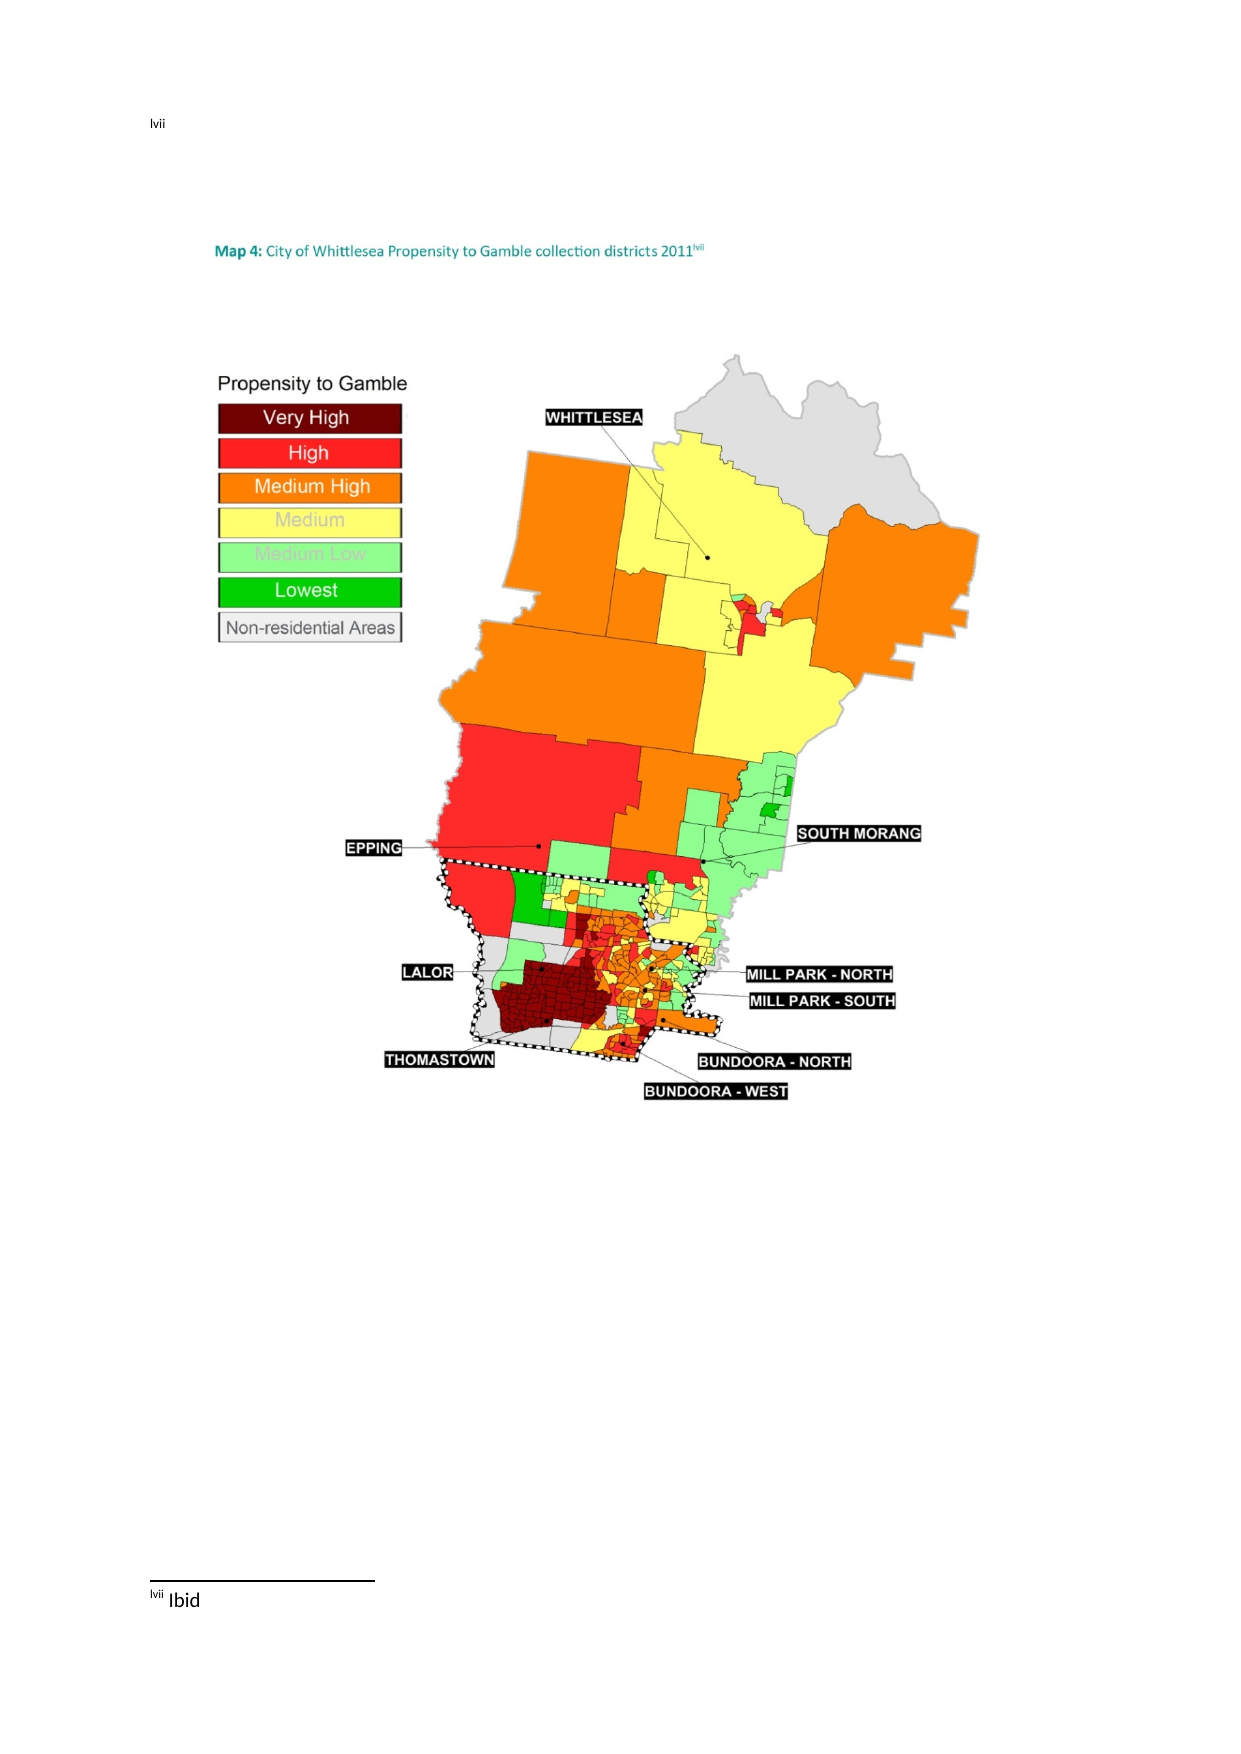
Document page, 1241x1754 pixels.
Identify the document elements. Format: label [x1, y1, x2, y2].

picture [150, 183, 1049, 1332]
